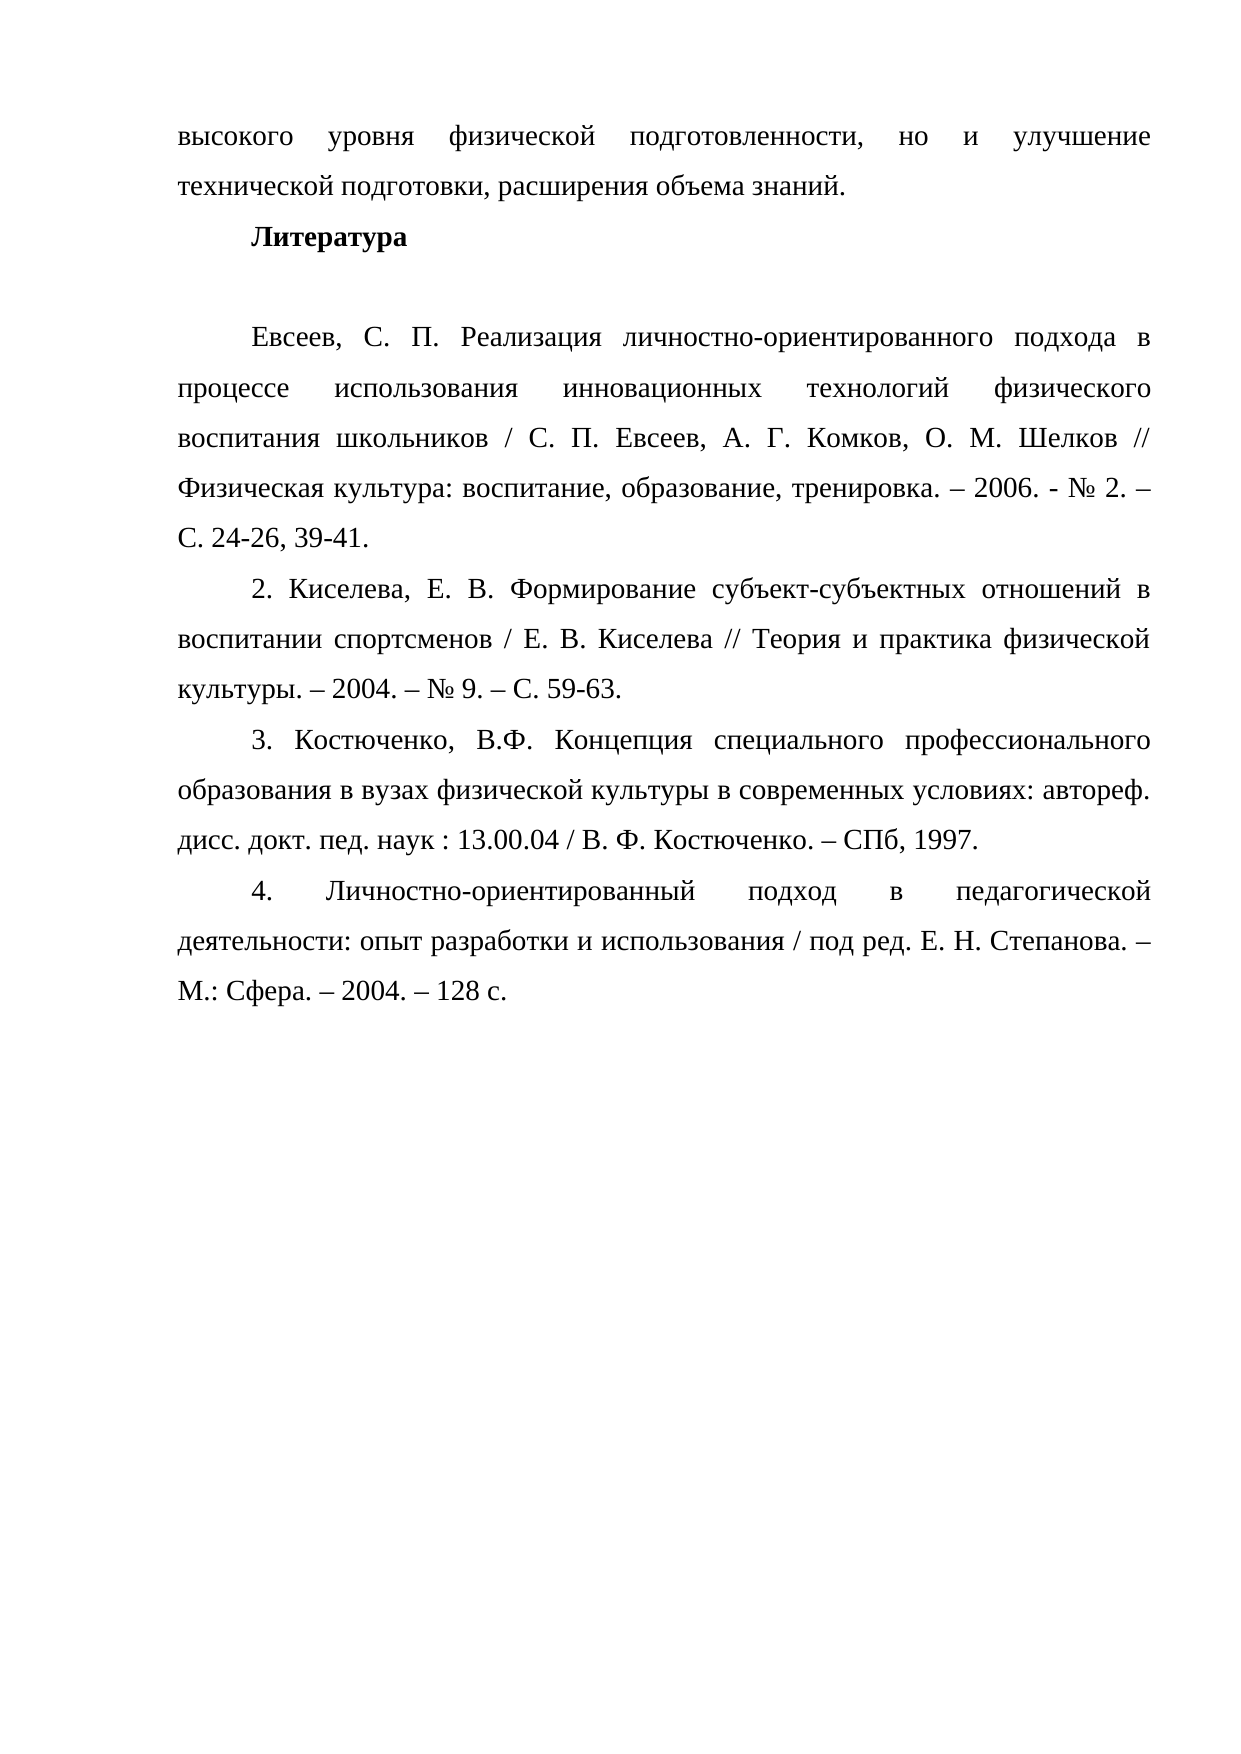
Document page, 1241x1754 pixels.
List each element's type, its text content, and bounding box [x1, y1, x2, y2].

text Литература [177, 219, 1152, 252]
text Евсеев, С. П. Реализация личностно-ориентированного подхода в процессе использования инновационных технологий физического воспитания школьников / С. П. Евсеев, А. Г. Комков, О. М. Шелков // Физическая культура: воспитание, образование, тренировка. – 2006. - № 2. – С. 24-26, 39-41. [177, 319, 1152, 554]
text 4. Личностно-ориентированный подход в педагогической деятельности: опыт разработки и использования / под ред. Е. Н. Степанова. – М.: Сфера. – 2004. – 128 с. [177, 873, 1152, 1007]
text 3. Костюченко, В.Ф. Концепция специального профессионального образования в вузах физической культуры в современных условиях: автореф. дисс. докт. пед. наук : 13.00.04 / В. Ф. Костюченко. – СПб, 1997. [177, 722, 1152, 856]
text 2. Киселева, Е. В. Формирование субъект-субъектных отношений в воспитании спортсменов / Е. В. Киселева // Теория и практика физической культуры. – 2004. – № 9. – С. 59-63. [177, 571, 1152, 705]
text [177, 118, 1152, 202]
